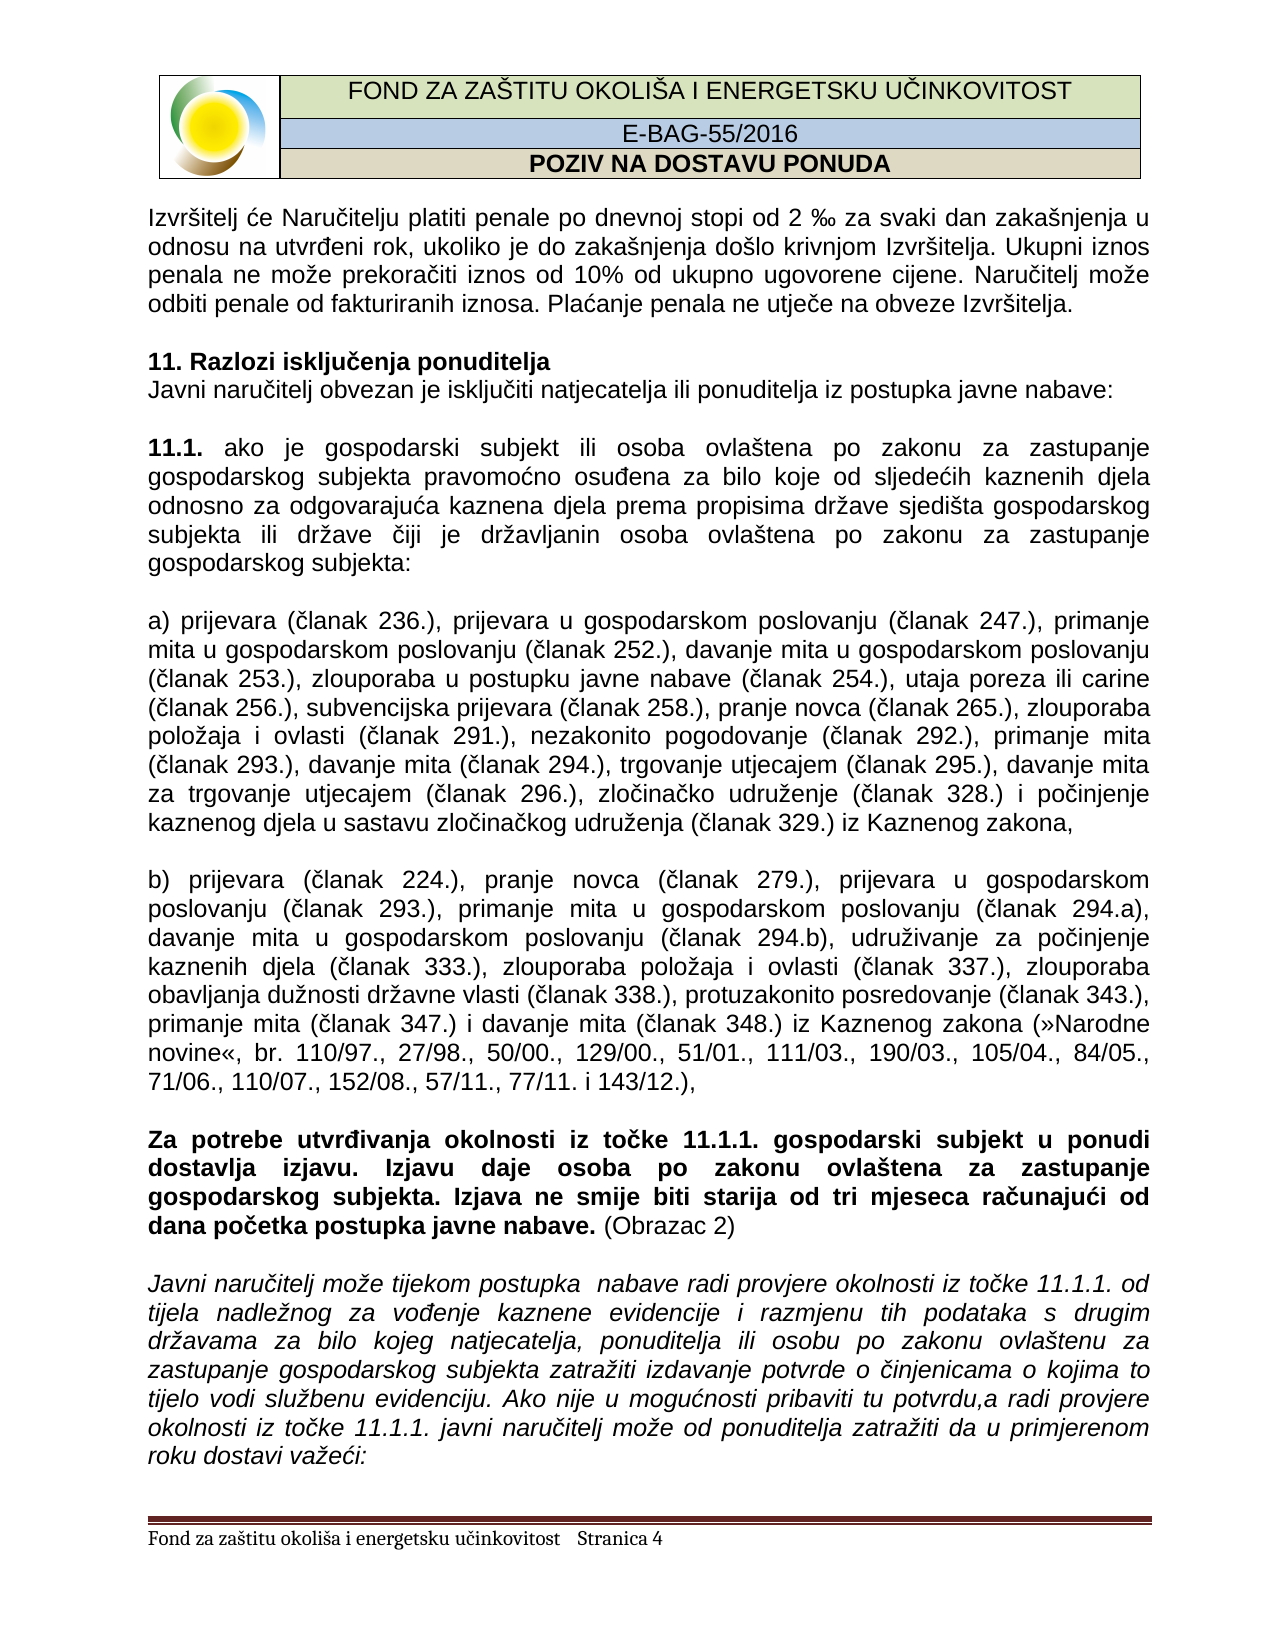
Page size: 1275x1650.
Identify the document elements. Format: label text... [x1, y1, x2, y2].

text a) prijevara (članak 236.), prijevara u gospodarskom poslovanju (članak 247.), primanje mita u gospodarskom poslovanju (članak 252.), davanje mita u gospodarskom poslovanju (članak 253.), zlouporaba u postupku javne nabave (članak 254.), utaja poreza ili carine (članak 256.), subvencijska prijevara (članak 258.), pranje novca (članak 265.), zlouporaba položaja i ovlasti (članak 291.), nezakonito pogodovanje (članak 292.), primanje mita (članak 293.), davanje mita (članak 294.), trgovanje utjecajem (članak 295.), davanje mita za trgovanje utjecajem (članak 296.), zločinačko udruženje (članak 328.) i počinjenje kaznenog djela u sastavu zločinačkog udruženja (članak 329.) iz Kaznenog zakona, [148, 606, 1152, 836]
list 11. Razlozi isključenja ponuditelja [148, 347, 1152, 376]
text Javni naručitelj obvezan je isključiti natjecatelja ili ponuditelja iz postupka javne nabave: [148, 376, 1152, 404]
text 11.1. ako je gospodarski subjekt ili osoba ovlaštena po zakonu za zastupanje gospodarskog subjekta pravomoćno osuđena za bilo koje od sljedećih kaznenih djela odnosno za odgovarajuća kaznena djela prema propisima države sjedišta gospodarskog subjekta ili države čiji je državljanin osoba ovlaštena po zakonu za zastupanje gospodarskog subjekta: [148, 433, 1152, 577]
text b) prijevara (članak 224.), pranje novca (članak 279.), prijevara u gospodarskom poslovanju (članak 293.), primanje mita u gospodarskom poslovanju (članak 294.a), davanje mita u gospodarskom poslovanju (članak 294.b), udruživanje za počinjenje kaznenih djela (članak 333.), zlouporaba položaja i ovlasti (članak 337.), zlouporaba obavljanja dužnosti državne vlasti (članak 338.), protuzakonito posredovanje (članak 343.), primanje mita (članak 347.) i davanje mita (članak 348.) iz Kaznenog zakona (»Narodne novine«, br. 110/97., 27/98., 50/00., 129/00., 51/01., 111/03., 190/03., 105/04., 84/05., 71/06., 110/07., 152/08., 57/11., 77/11. i 143/12.), [148, 866, 1152, 1096]
text Javni naručitelj može tijekom postupka nabave radi provjere okolnosti iz točke 11.1.1. od tijela nadležnog za vođenje kaznene evidencije i razmjenu tih podataka s drugim državama za bilo kojeg natjecatelja, ponuditelja ili osobu po zakonu ovlaštenu za zastupanje gospodarskog subjekta zatražiti izdavanje potvrde o činjenicama o kojima to tijelo vodi službenu evidenciju. Ako nije u mogućnosti pribaviti tu potvrdu,a radi provjere okolnosti iz točke 11.1.1. javni naručitelj može od ponuditelja zatražiti da u primjerenom roku dostavi važeći: [148, 1269, 1152, 1470]
text Za potrebe utvrđivanja okolnosti iz točke 11.1.1. gospodarski subjekt u ponudi dostavlja izjavu. Izjavu daje osoba po zakonu ovlaštena za zastupanje gospodarskog subjekta. Izjava ne smije biti starija od tri mjeseca računajući od dana početka postupka javne nabave. (Obrazac 2) [148, 1125, 1152, 1240]
list Izvršitelj će Naručitelju platiti penale po dnevnoj stopi od 2 ‰ za svaki dan zakašnjenja u odnosu na utvrđeni rok, ukoliko je do zakašnjenja došlo krivnjom Izvršitelja. Ukupni iznos penala ne može prekoračiti iznos od 10% od ukupno ugovorene cijene. Naručitelj može odbiti penale od fakturiranih iznosa. Plaćanje penala ne utječe na obveze Izvršitelja. [148, 203, 1152, 318]
picture [170, 76, 266, 176]
